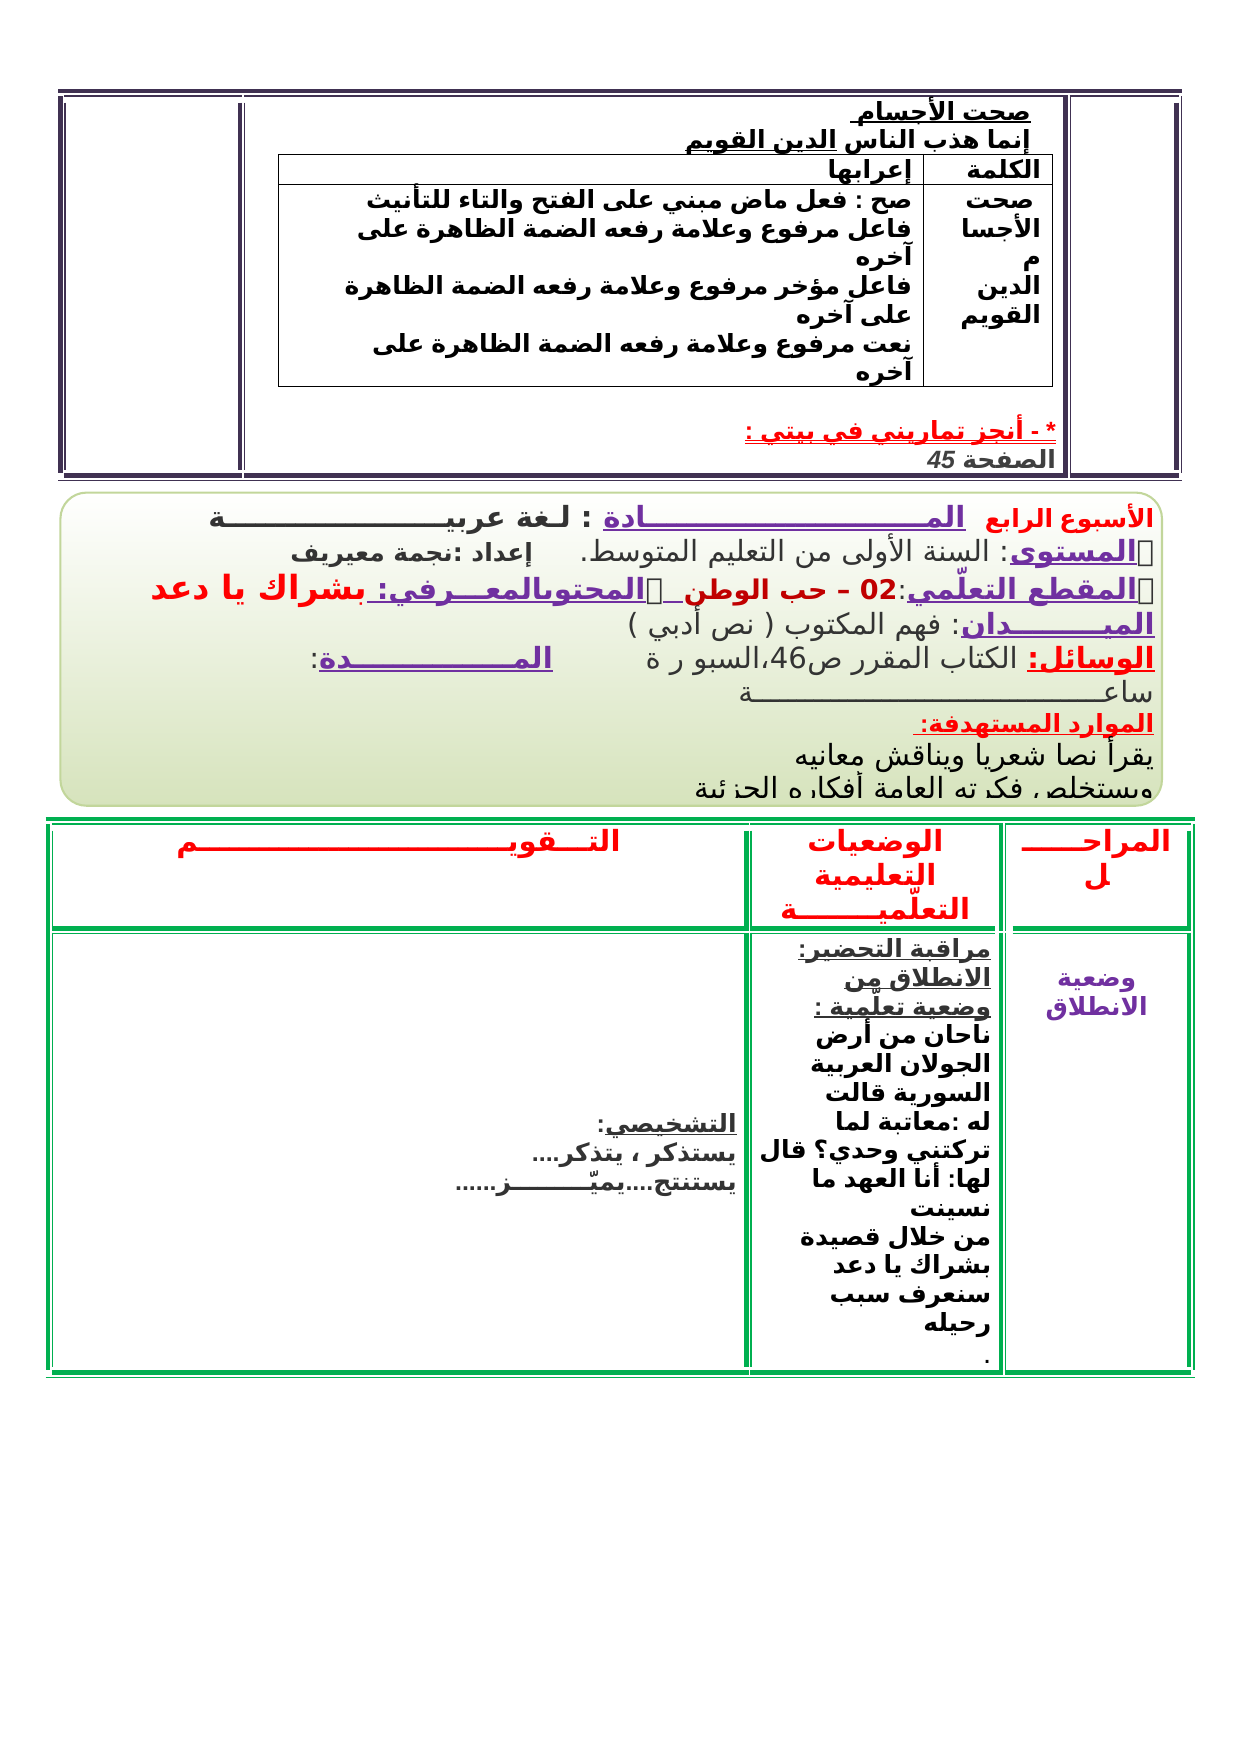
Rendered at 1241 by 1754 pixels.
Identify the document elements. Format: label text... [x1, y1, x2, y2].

table_header التـــقويـــــــــــــــــــــــــــــــم [50, 821, 748, 926]
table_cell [241, 93, 1067, 473]
table_cell الوضعية الختامية [1071, 97, 1178, 473]
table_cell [62, 93, 241, 473]
table_header الوضعيات التعليمية التعلّميــــــــة [748, 821, 1002, 926]
table_cell مراقبة التحضير: الانطلاق من وضعية تعلّمية : ناحان من أرض الجولان العربية السورية قالت له :معاتبة لما تركتني وحدي؟ قال لها: أنا العهد ما نسينت من خلال قصيدة بشراك يا دعد سنعرف سبب رحيله . [748, 926, 1002, 1370]
table_cell وضعية الانطلاق [1003, 926, 1191, 1370]
table_header المراحــــــل [1006, 825, 1191, 926]
table_cell التشخيصي: يستذكر ، يتذكر.... يستنتج....يميّـــــــــز...... [50, 926, 748, 1370]
